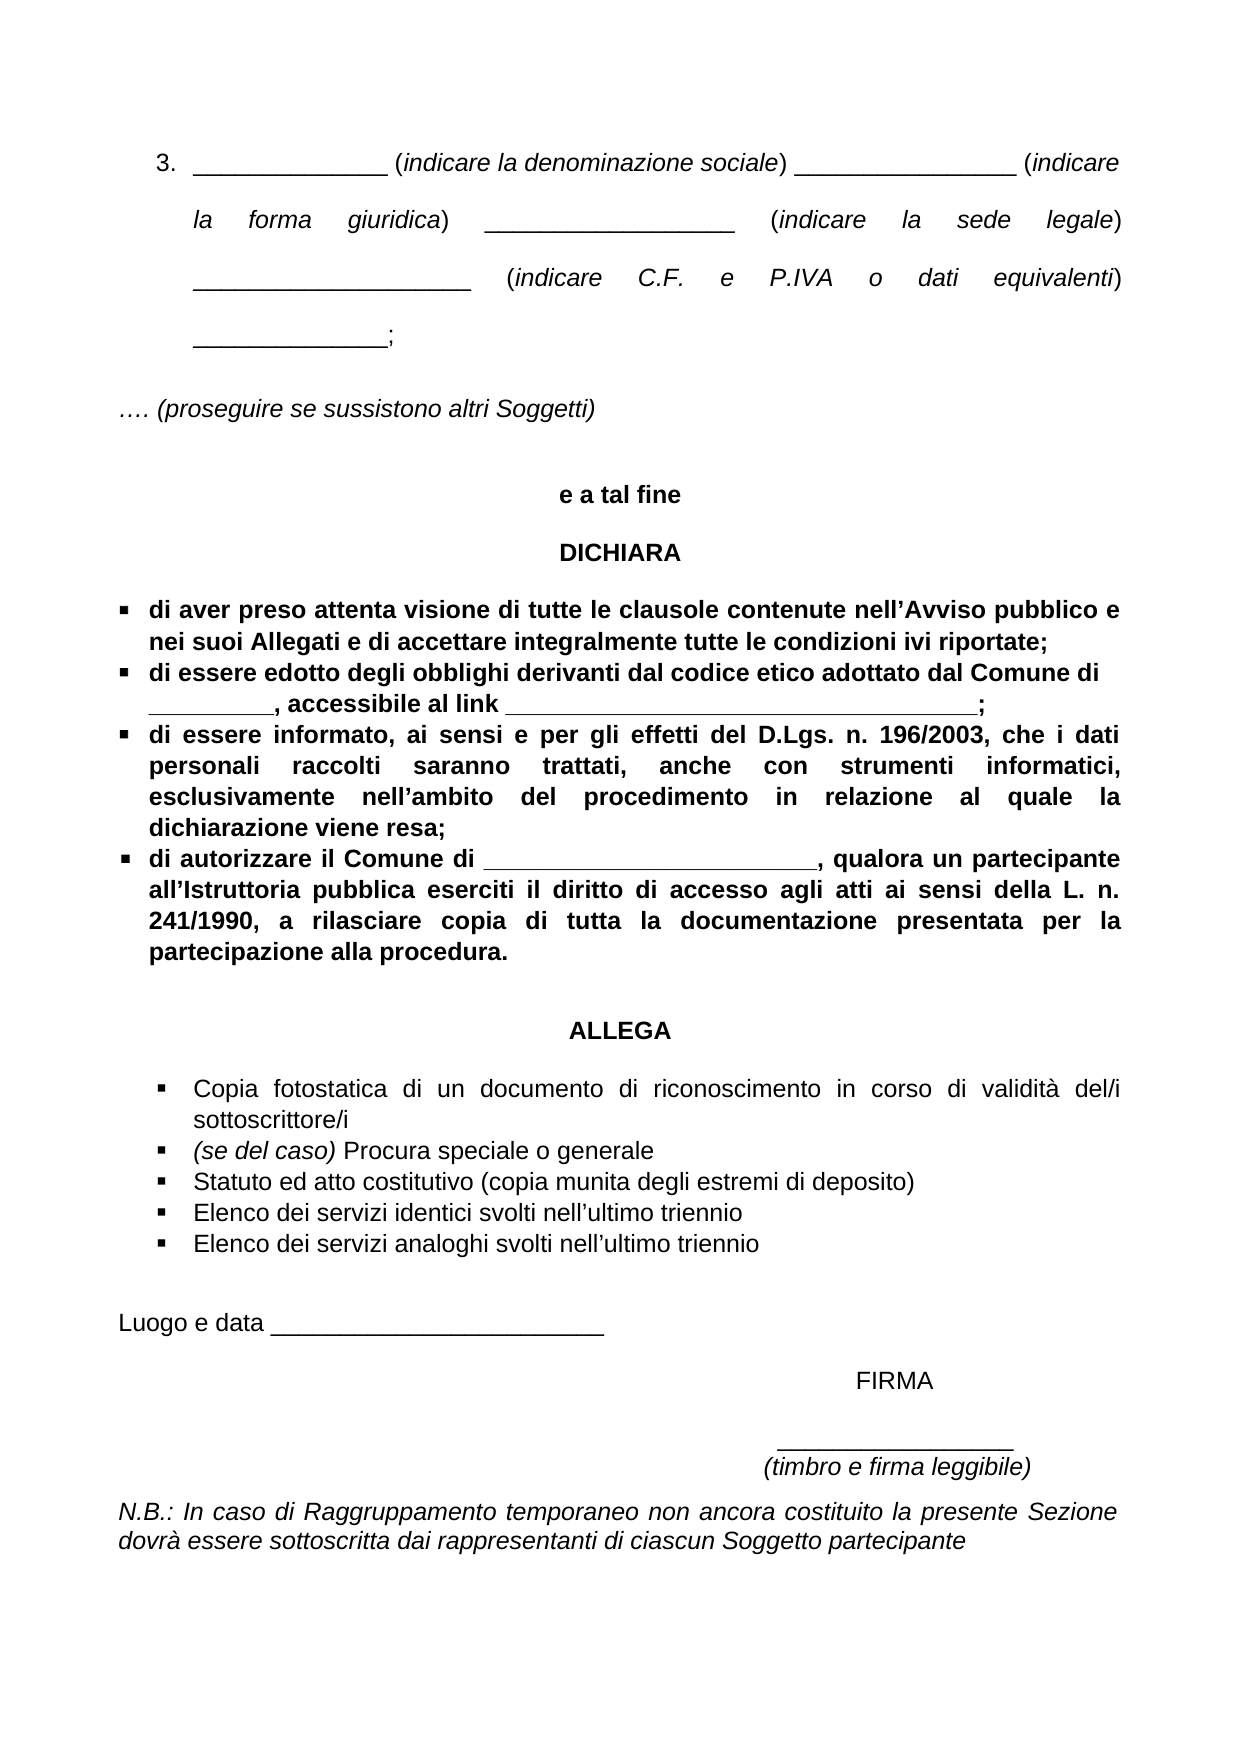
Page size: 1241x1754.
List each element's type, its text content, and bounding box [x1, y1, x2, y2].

list FIRMA [193, 1366, 1122, 1394]
text ALLEGA [118, 1016, 1122, 1045]
text N.B.: In caso di Raggruppamento temporaneo non ancora costituito la presente Sezione dovrà essere sottoscritta dai rappresentanti di ciascun Soggetto partecipante [118, 1497, 1122, 1555]
text Luogo e data ________________________ [118, 1308, 1122, 1337]
text …. (proseguire se sussistono altri Soggetti) [118, 394, 1122, 423]
list di autorizzare il Comune di ________________________, qualora un partecipante all’Istruttoria pubblica eserciti il diritto di accesso agli atti ai sensi della L. n. 241/1990, a rilasciare copia di tutta la documentazione presentata per la partecipazione alla procedura. [119, 844, 1122, 966]
list Elenco dei servizi identici svolti nell’ultimo triennio [156, 1198, 1122, 1227]
list (timbro e firma leggibile) [193, 1452, 1122, 1481]
list (se del caso) Procura speciale o generale [156, 1136, 1122, 1165]
text DICHIARA [118, 538, 1122, 567]
list Copia fotostatica di un documento di riconoscimento in corso di validità del/i sottoscrittore/i [156, 1074, 1122, 1133]
list ______________ (indicare la denominazione sociale) ________________ (indicare la forma giuridica) __________________ (indicare la sede legale) ____________________ (indicare C.F. e P.IVA o dati equivalenti) ______________; [156, 148, 1122, 349]
list Elenco dei servizi analoghi svolti nell’ultimo triennio [156, 1229, 1122, 1258]
list _________________ [193, 1423, 1122, 1452]
text e a tal fine [118, 481, 1122, 509]
list di essere edotto degli obblighi derivanti dal codice etico adottato dal Comune di _________, accessibile al link __________________________________; [118, 658, 1122, 718]
list Statuto ed atto costitutivo (copia munita degli estremi di deposito) [156, 1167, 1122, 1196]
list di essere informato, ai sensi e per gli effetti del D.Lgs. n. 196/2003, che i dati personali raccolti saranno trattati, anche con strumenti informatici, esclusivamente nell’ambito del procedimento in relazione al quale la dichiarazione viene resa; [118, 720, 1122, 842]
list di aver preso attenta visione di tutte le clausole contenute nell’Avviso pubblico e nei suoi Allegati e di accettare integralmente tutte le condizioni ivi riportate; [118, 596, 1122, 655]
